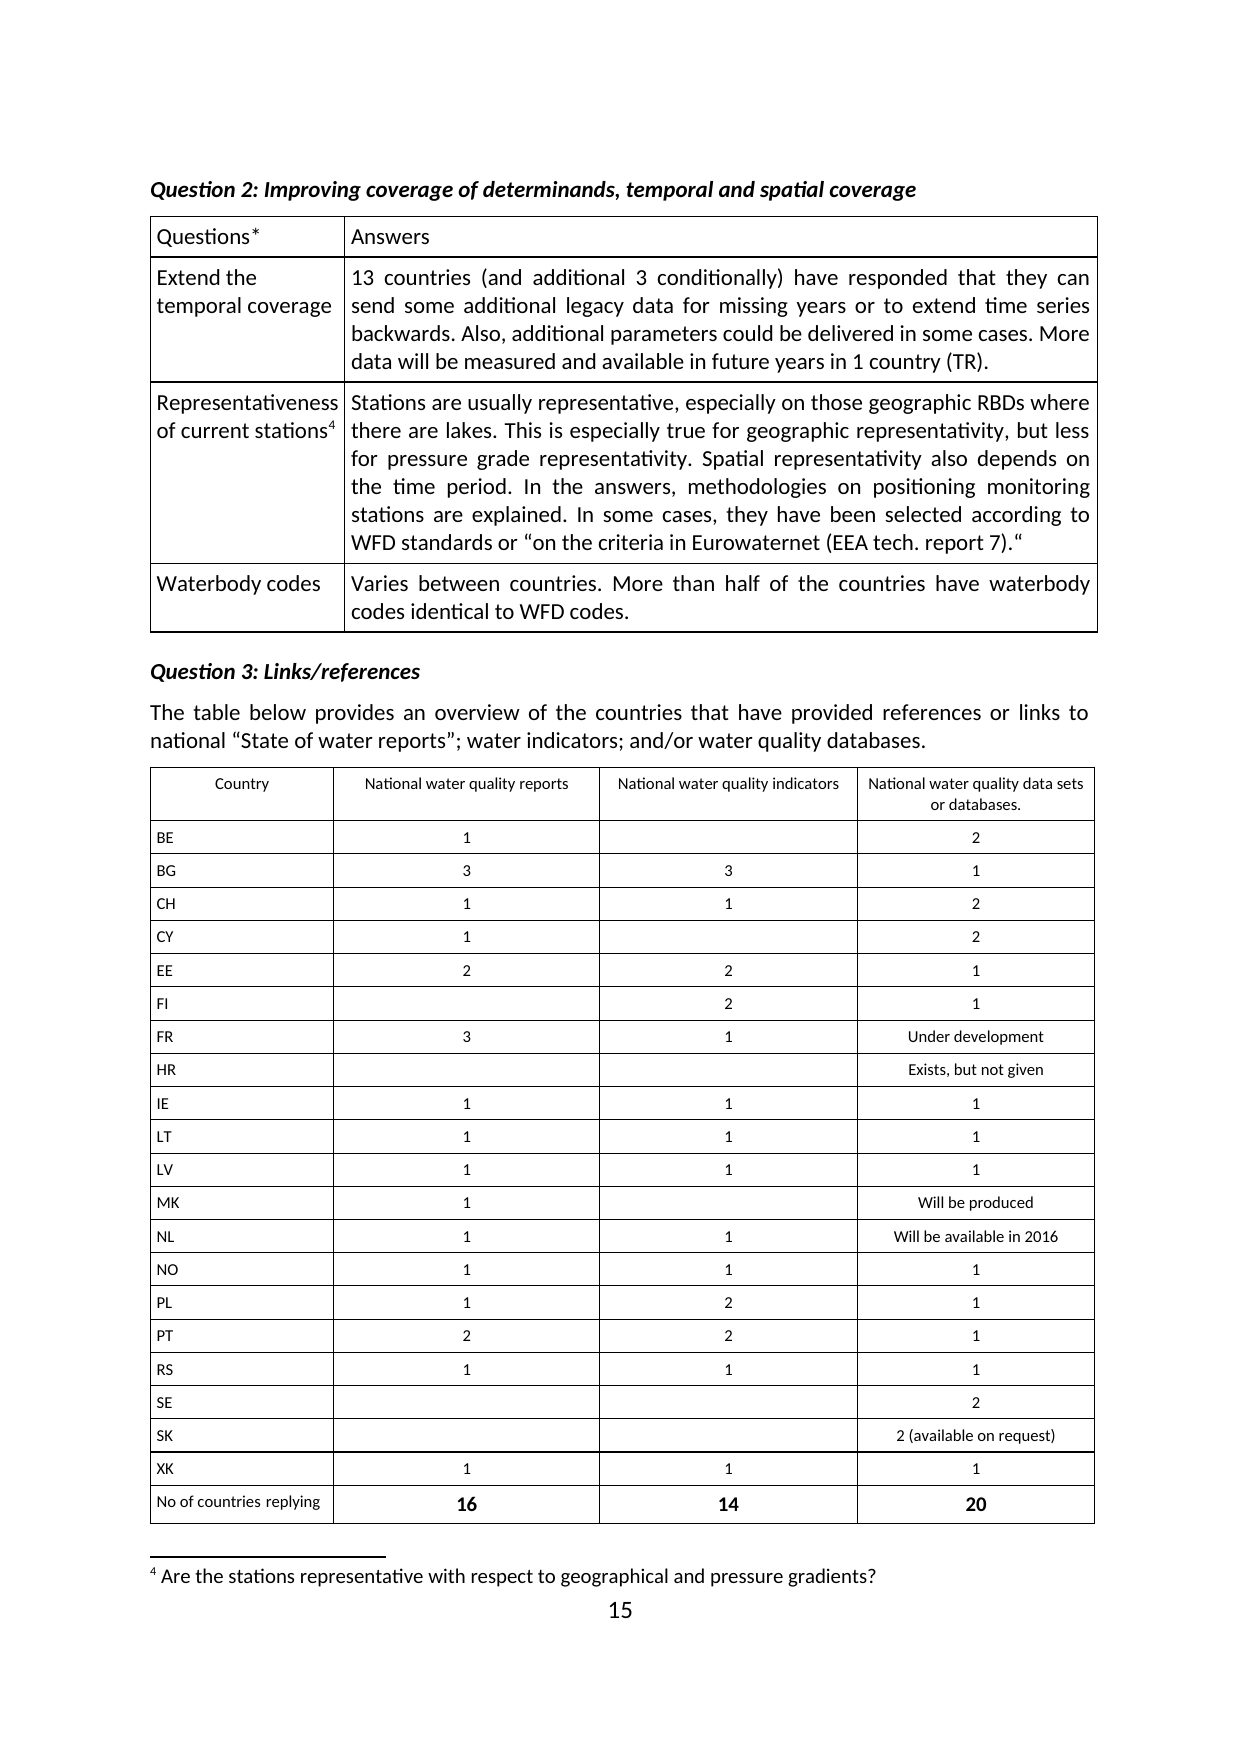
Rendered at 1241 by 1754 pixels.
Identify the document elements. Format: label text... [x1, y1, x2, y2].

table_cell Under development [858, 1021, 1094, 1053]
table_cell Extend the temporal coverage [151, 258, 344, 381]
table_cell XK [151, 1453, 333, 1485]
table_cell [600, 1054, 857, 1086]
table_cell 1 [858, 1087, 1094, 1119]
table_cell 1 [600, 1087, 857, 1119]
table_cell 2 [858, 1386, 1094, 1418]
table_cell HR [151, 1054, 333, 1086]
table_cell 1 [858, 954, 1094, 986]
table_cell 1 [334, 1154, 599, 1186]
table_cell 2 [600, 954, 857, 986]
table_cell Representativeness of current stations [151, 383, 344, 562]
table_cell FI [151, 987, 333, 1019]
table_cell 14 [600, 1486, 857, 1523]
table_cell 2 [858, 921, 1094, 953]
table_cell 1 [334, 921, 599, 953]
table_cell BG [151, 854, 333, 887]
table_cell RS [151, 1353, 333, 1385]
table_cell 1 [858, 1453, 1094, 1485]
table_cell NO [151, 1253, 333, 1285]
table_header National water quality data sets or databases. [858, 768, 1094, 820]
table_cell 1 [858, 1120, 1094, 1152]
table_cell LT [151, 1120, 333, 1152]
table_cell 1 [334, 1286, 599, 1318]
table_cell 2 [600, 1320, 857, 1352]
table_cell 1 [334, 1453, 599, 1485]
table_cell 1 [334, 821, 599, 853]
table_cell 2 [858, 821, 1094, 853]
table_cell [334, 987, 599, 1019]
table_cell MK [151, 1187, 333, 1219]
text Question 3: Links/references [150, 657, 1090, 686]
table_cell [334, 1419, 599, 1451]
table_header Questions* [151, 217, 344, 256]
table_cell CY [151, 921, 333, 953]
table_cell BE [151, 821, 333, 853]
table_cell Will be produced [858, 1187, 1094, 1219]
table_cell PL [151, 1286, 333, 1318]
table_cell 1 [334, 888, 599, 920]
table_cell [334, 1054, 599, 1086]
table_cell [600, 1419, 857, 1451]
text The table below provides an overview of the countries that have provided references or links to national “State of water reports”; water indicators; and/or water quality databases. [150, 698, 1090, 754]
table_cell 1 [600, 1120, 857, 1152]
table_cell 2 [858, 888, 1094, 920]
table_cell 1 [334, 1353, 599, 1385]
table_cell 1 [600, 1021, 857, 1053]
table_cell 1 [858, 1353, 1094, 1385]
table_cell 1 [600, 1353, 857, 1385]
table_cell 1 [600, 1154, 857, 1186]
table_cell 3 [600, 854, 857, 887]
table_cell No of countries replying [151, 1486, 333, 1523]
table_cell 2 (available on request) [858, 1419, 1094, 1451]
table_cell IE [151, 1087, 333, 1119]
table_cell Will be available in 2016 [858, 1220, 1094, 1252]
table_cell [600, 921, 857, 953]
table_cell CH [151, 888, 333, 920]
table_cell 1 [858, 1286, 1094, 1318]
table_cell 1 [858, 1320, 1094, 1352]
table_cell 2 [334, 1320, 599, 1352]
table_cell 1 [334, 1253, 599, 1285]
table_cell Varies between countries. More than half of the countries have waterbody codes identical to WFD codes. [345, 564, 1097, 631]
table_header National water quality reports [334, 768, 599, 820]
table_cell 2 [600, 1286, 857, 1318]
text Question 2: Improving coverage of determinands, temporal and spatial coverage [150, 175, 1090, 203]
table_cell EE [151, 954, 333, 986]
table_header National water quality indicators [600, 768, 857, 820]
table_header Country [151, 768, 333, 820]
table_cell 1 [858, 987, 1094, 1019]
table_cell SK [151, 1419, 333, 1451]
table_cell 2 [334, 954, 599, 986]
table_cell 1 [858, 1154, 1094, 1186]
table_cell 1 [600, 1453, 857, 1485]
table_cell 1 [600, 1220, 857, 1252]
table_cell LV [151, 1154, 333, 1186]
table_cell 16 [334, 1486, 599, 1523]
table_cell 3 [334, 1021, 599, 1053]
table_cell PT [151, 1320, 333, 1352]
table_cell NL [151, 1220, 333, 1252]
table_cell 1 [334, 1187, 599, 1219]
table_cell 1 [334, 1087, 599, 1119]
table_cell Waterbody codes [151, 564, 344, 631]
table_cell [600, 821, 857, 853]
table_cell 1 [600, 888, 857, 920]
table_cell [334, 1386, 599, 1418]
table_cell SE [151, 1386, 333, 1418]
table_header Answers [345, 217, 1097, 256]
table_cell 1 [334, 1120, 599, 1152]
table_cell 1 [600, 1253, 857, 1285]
table_cell 3 [334, 854, 599, 887]
table_cell Stations are usually representative, especially on those geographic RBDs where there are lakes. This is especially true for geographic representativity, but less for pressure grade representativity. Spatial representativity also depends on the time period. In the answers, methodologies on positioning monitoring stations are explained. In some cases, they have been selected according to WFD standards or “on the criteria in Eurowaternet (EEA tech. report 7).“ [345, 383, 1097, 562]
table_cell 13 countries (and additional 3 conditionally) have responded that they can send some additional legacy data for missing years or to extend time series backwards. Also, additional parameters could be delivered in some cases. More data will be measured and available in future years in 1 country (TR). [345, 258, 1097, 381]
table_cell 1 [858, 854, 1094, 887]
table_cell FR [151, 1021, 333, 1053]
table_cell 2 [600, 987, 857, 1019]
table_cell 1 [858, 1253, 1094, 1285]
table_cell 20 [858, 1486, 1094, 1523]
table_cell Exists, but not given [858, 1054, 1094, 1086]
table_cell 1 [334, 1220, 599, 1252]
table_cell [600, 1187, 857, 1219]
table_cell [600, 1386, 857, 1418]
